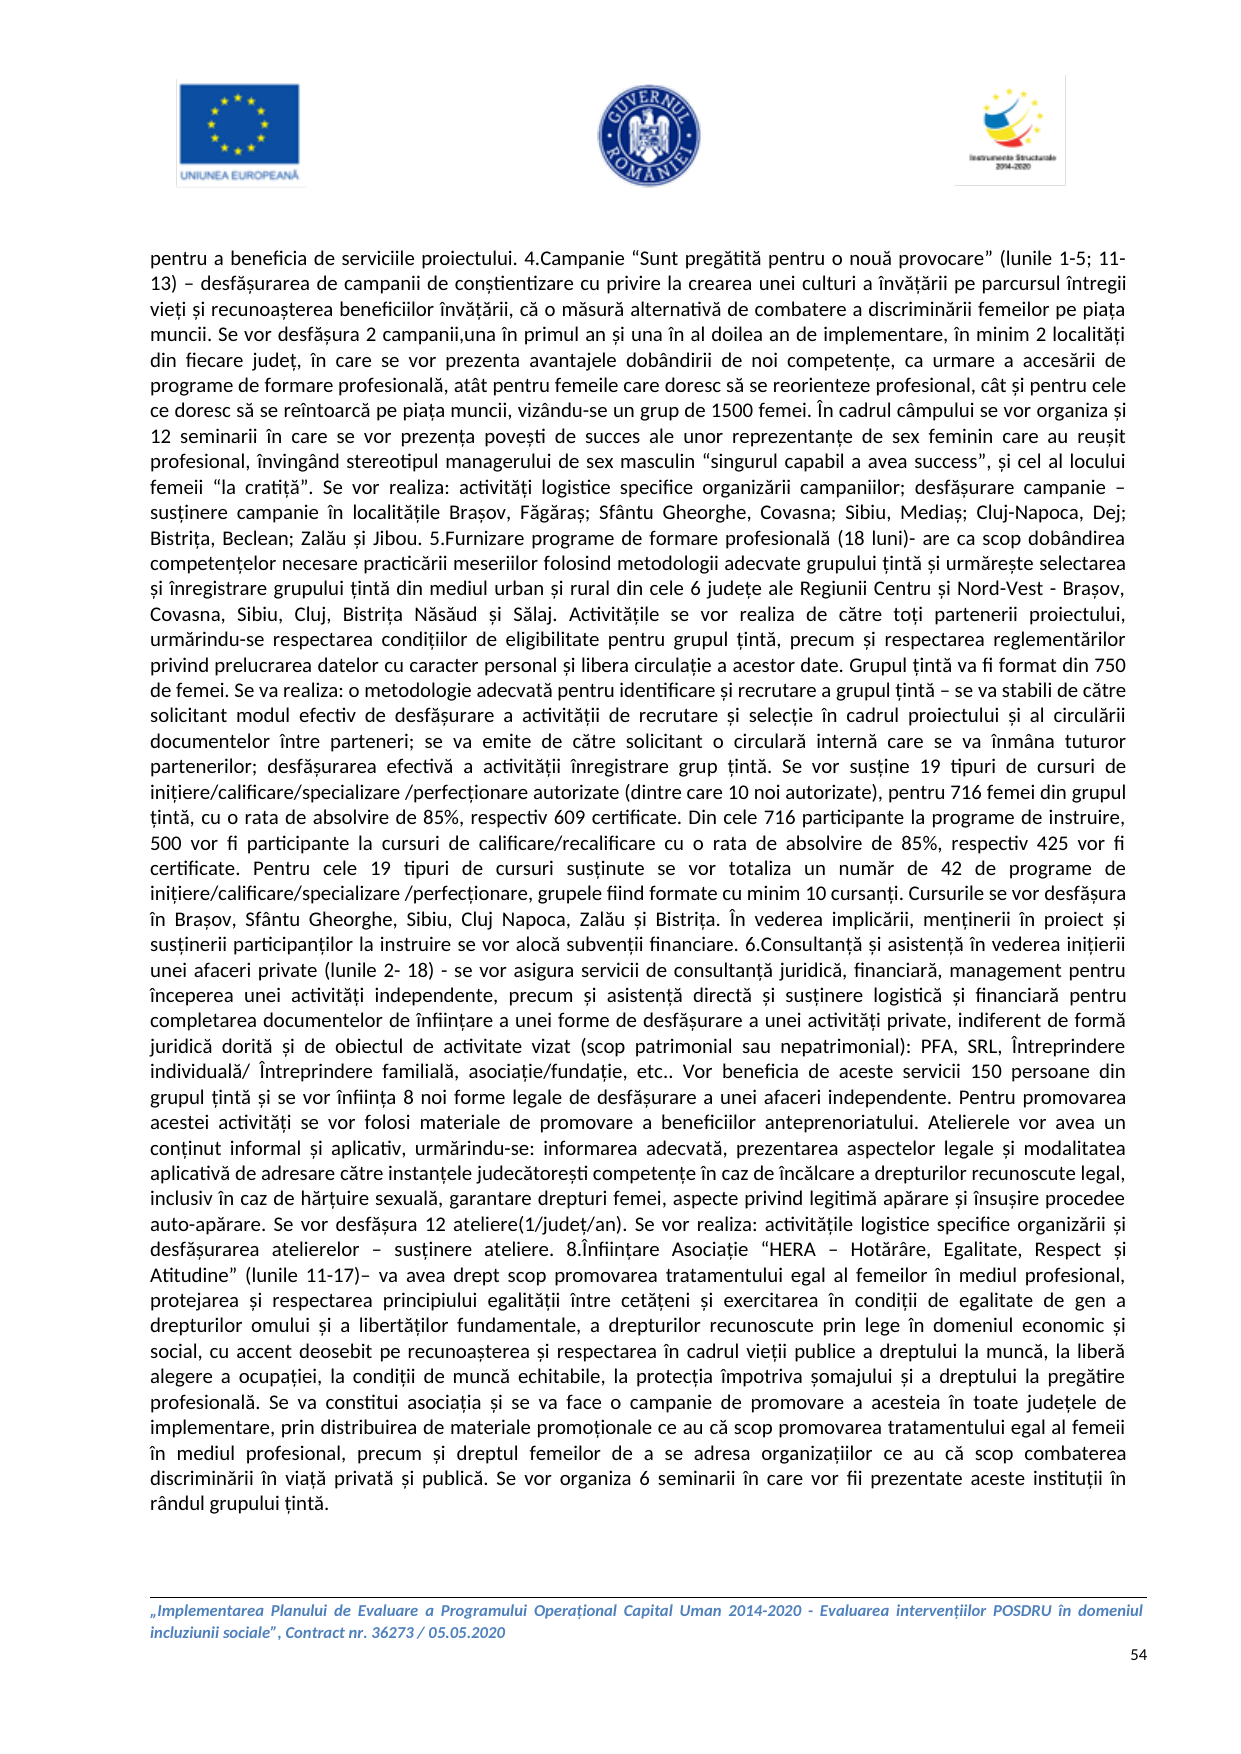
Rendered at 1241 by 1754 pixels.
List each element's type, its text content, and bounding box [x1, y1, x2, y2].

picture [596, 84, 707, 189]
picture [954, 75, 1069, 189]
picture [175, 79, 308, 189]
